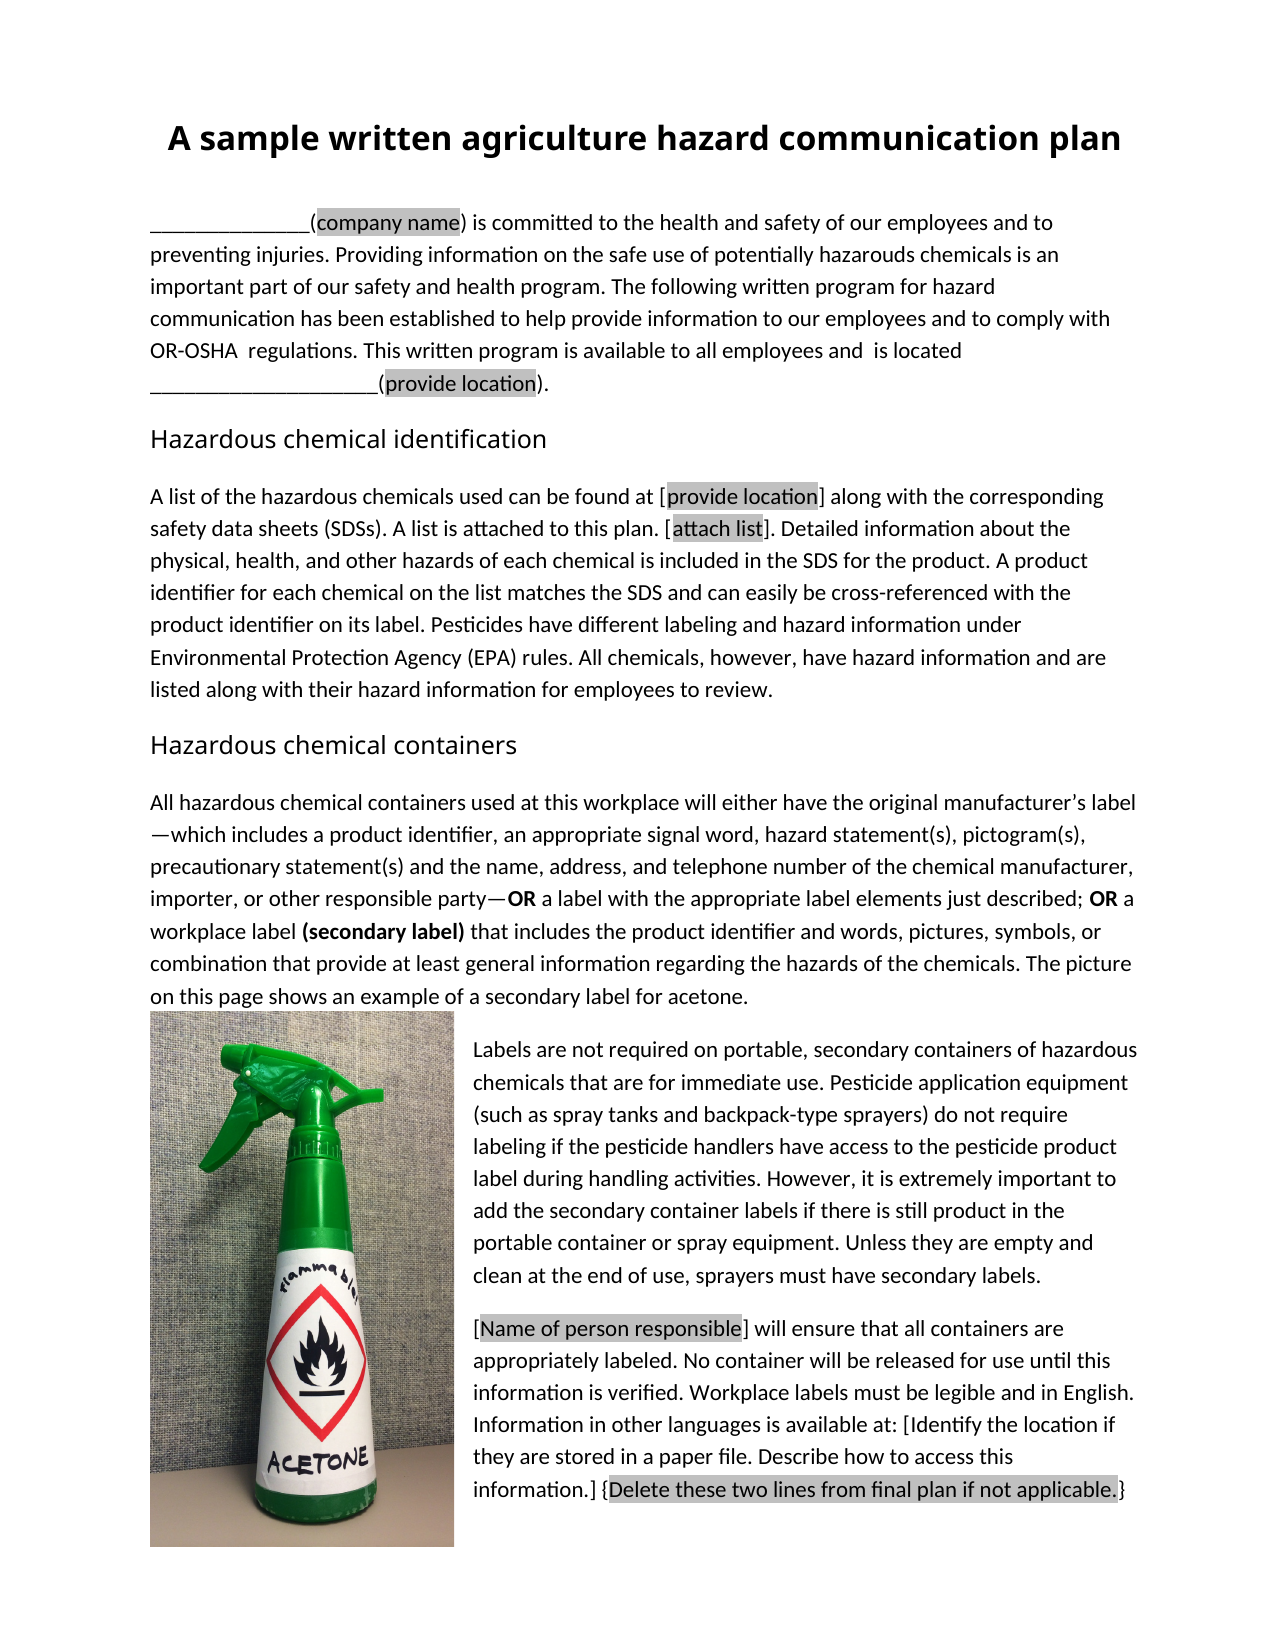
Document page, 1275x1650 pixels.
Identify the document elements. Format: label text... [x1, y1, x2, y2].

text All hazardous chemical containers used at this workplace will either have the original manufacturer’s label—which includes a product identifier, an appropriate signal word, hazard statement(s), pictogram(s), precautionary statement(s) and the name, address, and telephone number of the chemical manufacturer, importer, or other responsible party—OR a label with the appropriate label elements just described; OR a workplace label (secondary label) that includes the product identifier and words, pictures, symbols, or combination that provide at least general information regarding the hazards of the chemicals. The picture on this page shows an example of a secondary label for acetone. [150, 788, 1140, 1010]
text [Name of person responsible] will ensure that all containers are appropriately labeled. No container will be released for use until this information is verified. Workplace labels must be legible and in English. Information in other languages is available at: [Identify the location if they are stored in a paper file. Describe how to access this information.] {Delete these two lines from final plan if not applicable.} [455, 1314, 1140, 1503]
text A list of the hazardous chemicals used can be found at [provide location] along with the corresponding safety data sheets (SDSs). A list is attached to this plan. [attach list]. Detailed information about the physical, health, and other hazards of each chemical is included in the SDS for the product. A product identifier for each chemical on the list matches the SDS and can easily be cross-referenced with the product identifier on its label. Pesticides have different labeling and hazard information under Environmental Protection Agency (EPA) rules. All chemicals, however, have hazard information and are listed along with their hazard information for employees to review. [150, 482, 1140, 703]
title A sample written agriculture hazard communication plan [150, 115, 1140, 160]
text Hazardous chemical containers [150, 728, 1140, 762]
text Labels are not required on portable, secondary containers of hazardous chemicals that are for immediate use. Pesticide application equipment (such as spray tanks and backpack-type sprayers) do not require labeling if the pesticide handlers have access to the pesticide product label during handling activities. However, it is extremely important to add the secondary container labels if there is still product in the portable container or spray equipment. Unless they are empty and clean at the end of use, sprayers must have secondary labels. [455, 1035, 1140, 1289]
text ______________(company name) is committed to the health and safety of our employees and to preventing injuries. Providing information on the safe use of potentially hazarouds chemicals is an important part of our safety and health program. The following written program for hazard communication has been established to help provide information to our employees and to comply with OR-OSHA regulations. This written program is available to all employees and is located ____________________(provide location). [150, 208, 1140, 397]
text Hazardous chemical identification [150, 422, 1140, 456]
